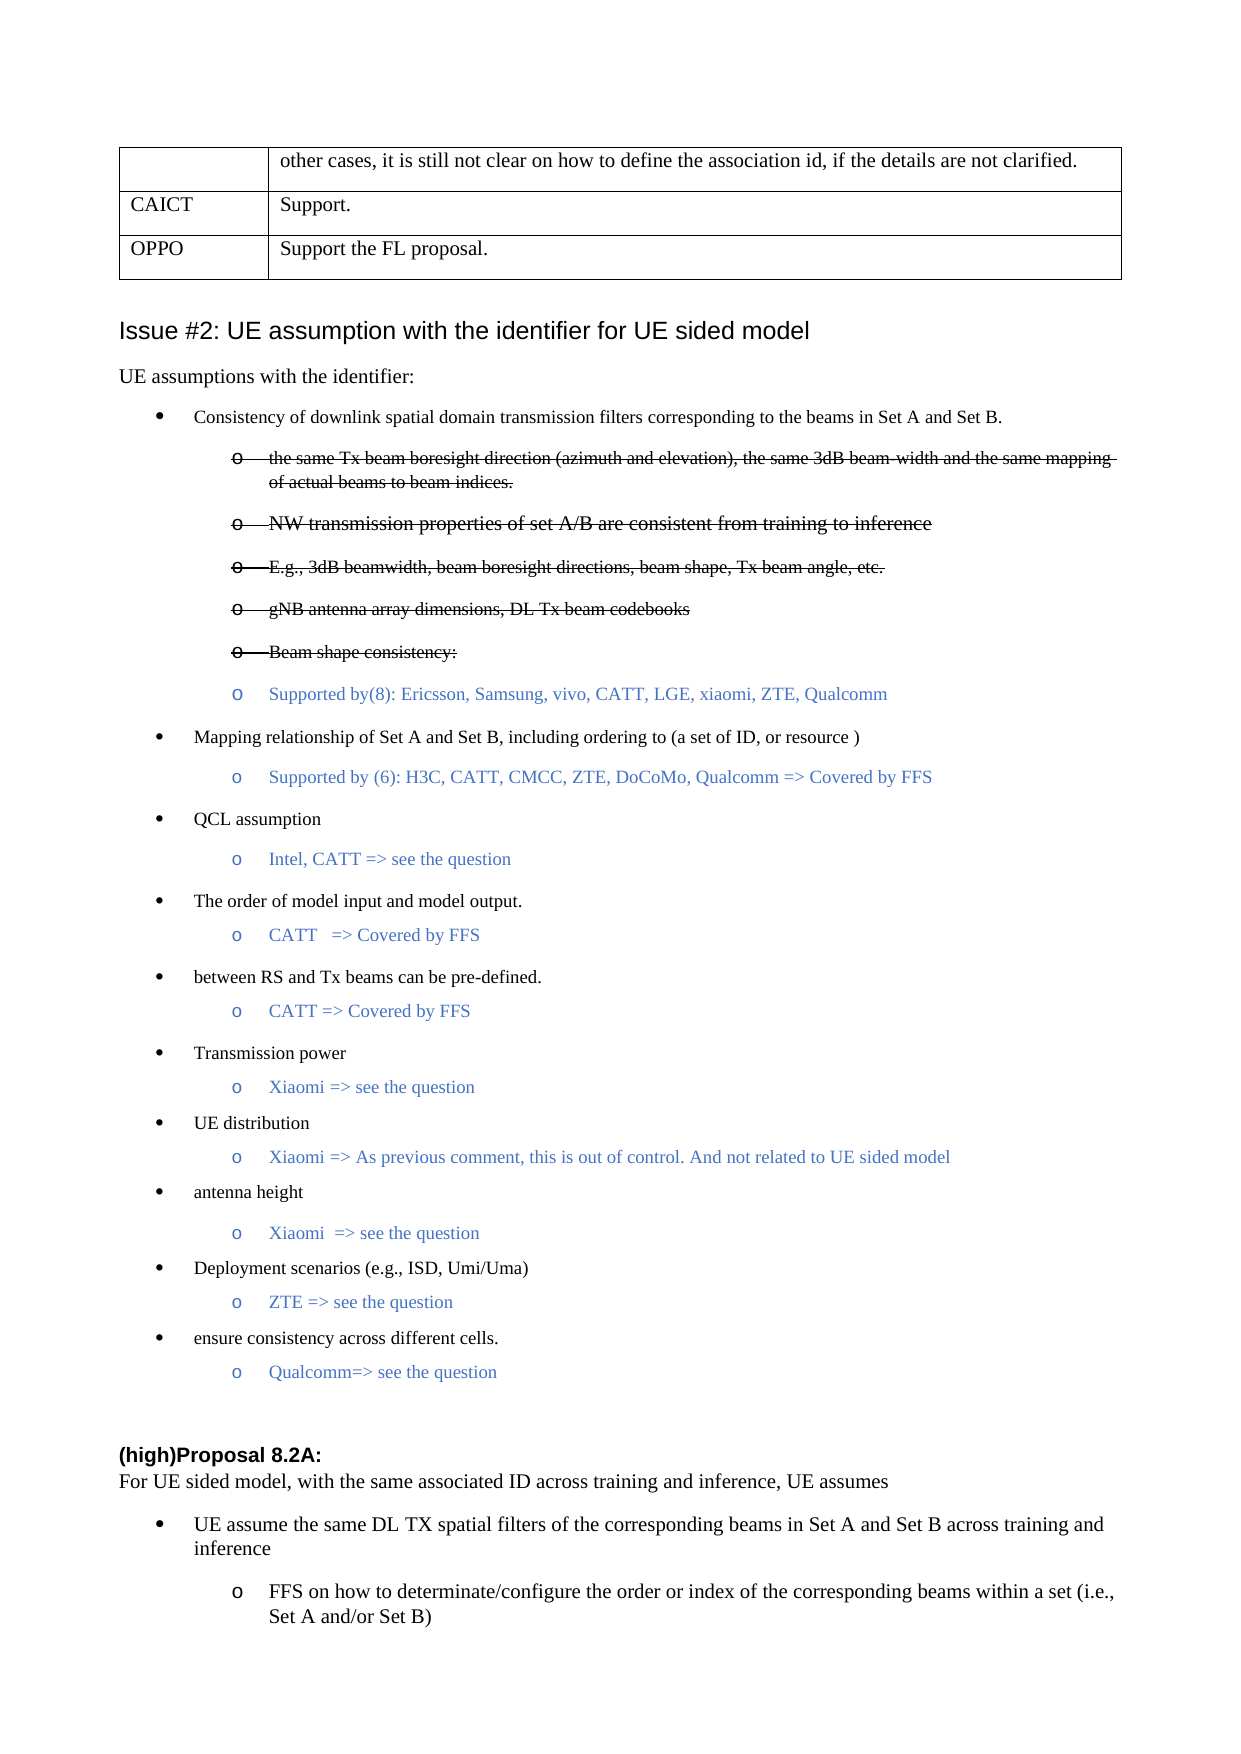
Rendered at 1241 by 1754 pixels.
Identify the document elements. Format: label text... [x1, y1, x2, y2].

list Consistency of downlink spatial domain transmission filters corresponding to the beams in Set A and Set B. [156, 406, 1122, 428]
list UE distribution [156, 1112, 1122, 1133]
list antenna height [156, 1181, 1122, 1203]
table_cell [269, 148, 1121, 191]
list the same Tx beam boresight direction (azimuth and elevation), the same 3dB beam-width and the same mapping of actual beams to beam indices. [231, 447, 1122, 492]
subtitle Issue #2: UE assumption with the identifier for UE sided model [118, 316, 1122, 345]
list gNB antenna array dimensions, DL Tx beam codebooks [231, 598, 1122, 622]
list Supported by(8): Ericsson, Samsung, vivo, CATT, LGE, xiaomi, ZTE, Qualcomm [231, 683, 1122, 707]
list Xiaomi => see the question [231, 1222, 1122, 1245]
list Qualcomm=> see the question [231, 1361, 1122, 1384]
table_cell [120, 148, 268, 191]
list Deployment scenarios (e.g., ISD, Umi/Uma) [156, 1257, 1122, 1279]
list Xiaomi => As previous comment, this is out of control. And not related to UE sided model [231, 1146, 1122, 1169]
list UE assume the same DL TX spatial filters of the corresponding beams in Set A and Set B across training and inference [156, 1512, 1122, 1560]
list between RS and Tx beams can be pre-defined. [156, 966, 1122, 988]
list NW transmission properties of set A/B are consistent from training to inference [231, 511, 1122, 537]
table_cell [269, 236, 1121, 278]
subtitle (high)Proposal 8.2A: [118, 1443, 1122, 1467]
list ZTE => see the question [231, 1291, 1122, 1314]
list The order of model input and model output. [156, 890, 1122, 912]
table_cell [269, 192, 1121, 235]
list Mapping relationship of Set A and Set B, including ordering to (a set of ID, or resource ) [156, 726, 1122, 747]
list Transmission power [156, 1042, 1122, 1063]
list E.g., 3dB beamwidth, beam boresight directions, beam shape, Tx beam angle, etc. [231, 556, 1122, 579]
list Xiaomi => see the question [231, 1076, 1122, 1099]
text For UE sided model, with the same associated ID across training and inference, UE assumes [118, 1469, 1122, 1493]
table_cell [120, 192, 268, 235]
list QCL assumption [156, 808, 1122, 829]
list Intel, CATT => see the question [231, 848, 1122, 871]
list Supported by (6): H3C, CATT, CMCC, ZTE, DoCoMo, Qualcomm => Covered by FFS [231, 766, 1122, 789]
list ensure consistency across different cells. [156, 1327, 1122, 1348]
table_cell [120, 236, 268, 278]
list FFS on how to determinate/configure the order or index of the corresponding beams within a set (i.e., Set A and/or Set B) [231, 1579, 1122, 1628]
list CATT => Covered by FFS [231, 924, 1122, 947]
list Beam shape consistency: [231, 641, 1122, 664]
list CATT => Covered by FFS [231, 1000, 1122, 1023]
text UE assumptions with the identifier: [118, 364, 1122, 388]
